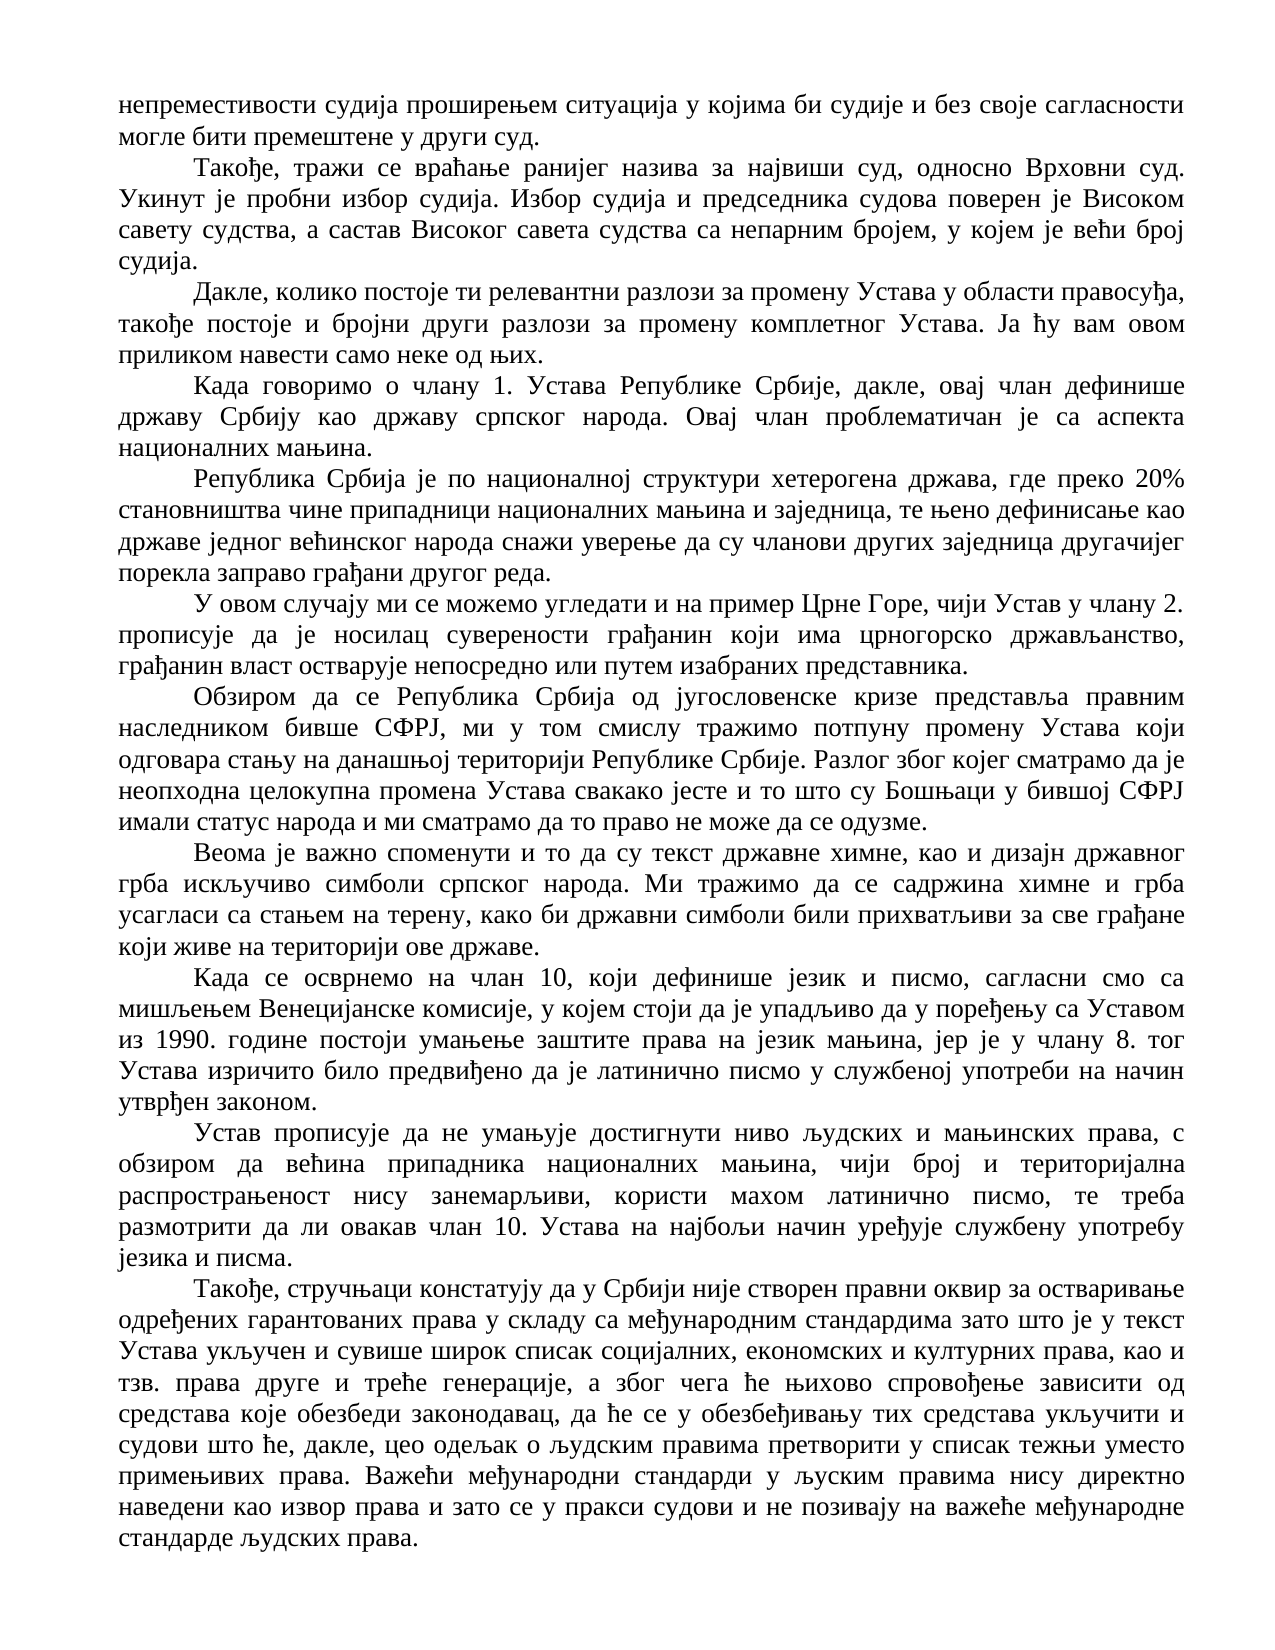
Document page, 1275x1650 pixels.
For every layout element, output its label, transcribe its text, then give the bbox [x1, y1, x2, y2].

text Обзиром да се Република Србија од југословенске кризе представља правним наследником бивше СФРЈ, ми у том смислу тражимо потпуну промену Устава који одговара стању на данашњој територији Републике Србије. Разлог због којег сматрамо да је неопходна целокупна промена Устава свакако јесте и то што су Бошњаци у бившој СФРЈ имали статус народа и ми сматрамо да то право не може да се одузме. [118, 680, 1186, 836]
text Веома је важно споменути и то да су текст државне химне, као и дизајн државног грба искључиво симболи српског народа. Ми тражимо да се садржина химне и грба усагласи са стањем на терену, како би државни симболи били прихватљиви за све грађане који живе на територији ове државе. [118, 836, 1186, 961]
text Република Србија је по националној структури хетерогена држава, где преко 20% становништва чине припадници националних мањина и заједница, те њено дефинисање као државе једног већинског народа снажи уверење да су чланови других заједница другачијег порекла заправо грађани другог реда. [118, 462, 1186, 587]
text Када говоримо о члану 1. Устава Републике Србије, дакле, овај члан дефинише државу Србију као државу српског народа. Овај члан проблематичан је са аспекта националних мањина. [118, 369, 1186, 462]
text Дакле, колико постоје ти релевантни разлози за промену Устава у области правосуђа, такође постоје и бројни други разлози за промену комплетног Устава. Ја ћу вам овом приликом навести само неке од њих. [118, 276, 1186, 369]
text Устав прописује да не умањује достигнути ниво људских и мањинских права, с обзиром да већина припадника националних мањина, чији број и територијална распрострањеност нису занемарљиви, користи махом латинично писмо, те треба размотрити да ли овакав члан 10. Устава на најбољи начин уређује службену употребу језика и писма. [118, 1116, 1186, 1272]
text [118, 89, 1186, 151]
text Такође, тражи се враћање ранијег назива за највиши суд, односно Врховни суд. Укинут је пробни избор судија. Избор судија и председника судова поверен је Високом савету судства, а састав Високог савета судства са непарним бројем, у којем је већи број судија. [118, 151, 1186, 276]
text Када се осврнемо на члан 10, који дефинише језик и писмо, сагласни смо са мишљењем Венецијанске комисије, у којем стоји да је упадљиво да у поређењу са Уставом из 1990. године постоји умањење заштите права на језик мањина, јер је у члану 8. тог Устава изричито било предвиђено да је латинично писмо у службеној употреби на начин утврђен законом. [118, 961, 1186, 1116]
text Такође, стручњаци констатују да у Србији није створен правни оквир за остваривање одређених гарантованих права у складу са међународним стандардима зато што је у текст Устава укључен и сувише широк списак социјалних, економских и културних права, као и тзв. права друге и треће генерације, а због чега ће њихово спровођење зависити од средстава које обезбеди законодавац, да ће се у обезбеђивању тих средстава укључити и судови што ће, дакле, цео одељак о људским правима претворити у списак тежњи уместо примењивих права. Важећи међународни стандарди у љуским правима нису директно наведени као извор права и зато се у пракси судови и не позивају на важеће међународне стандарде људских права. [118, 1272, 1186, 1552]
text У овом случају ми се можемо угледати и на пример Црне Горе, чији Устав у члану 2. прописује да је носилац суверености грађанин који има црногорско држављанство, грађанин власт остварује непосредно или путем изабраних представника. [118, 587, 1186, 680]
